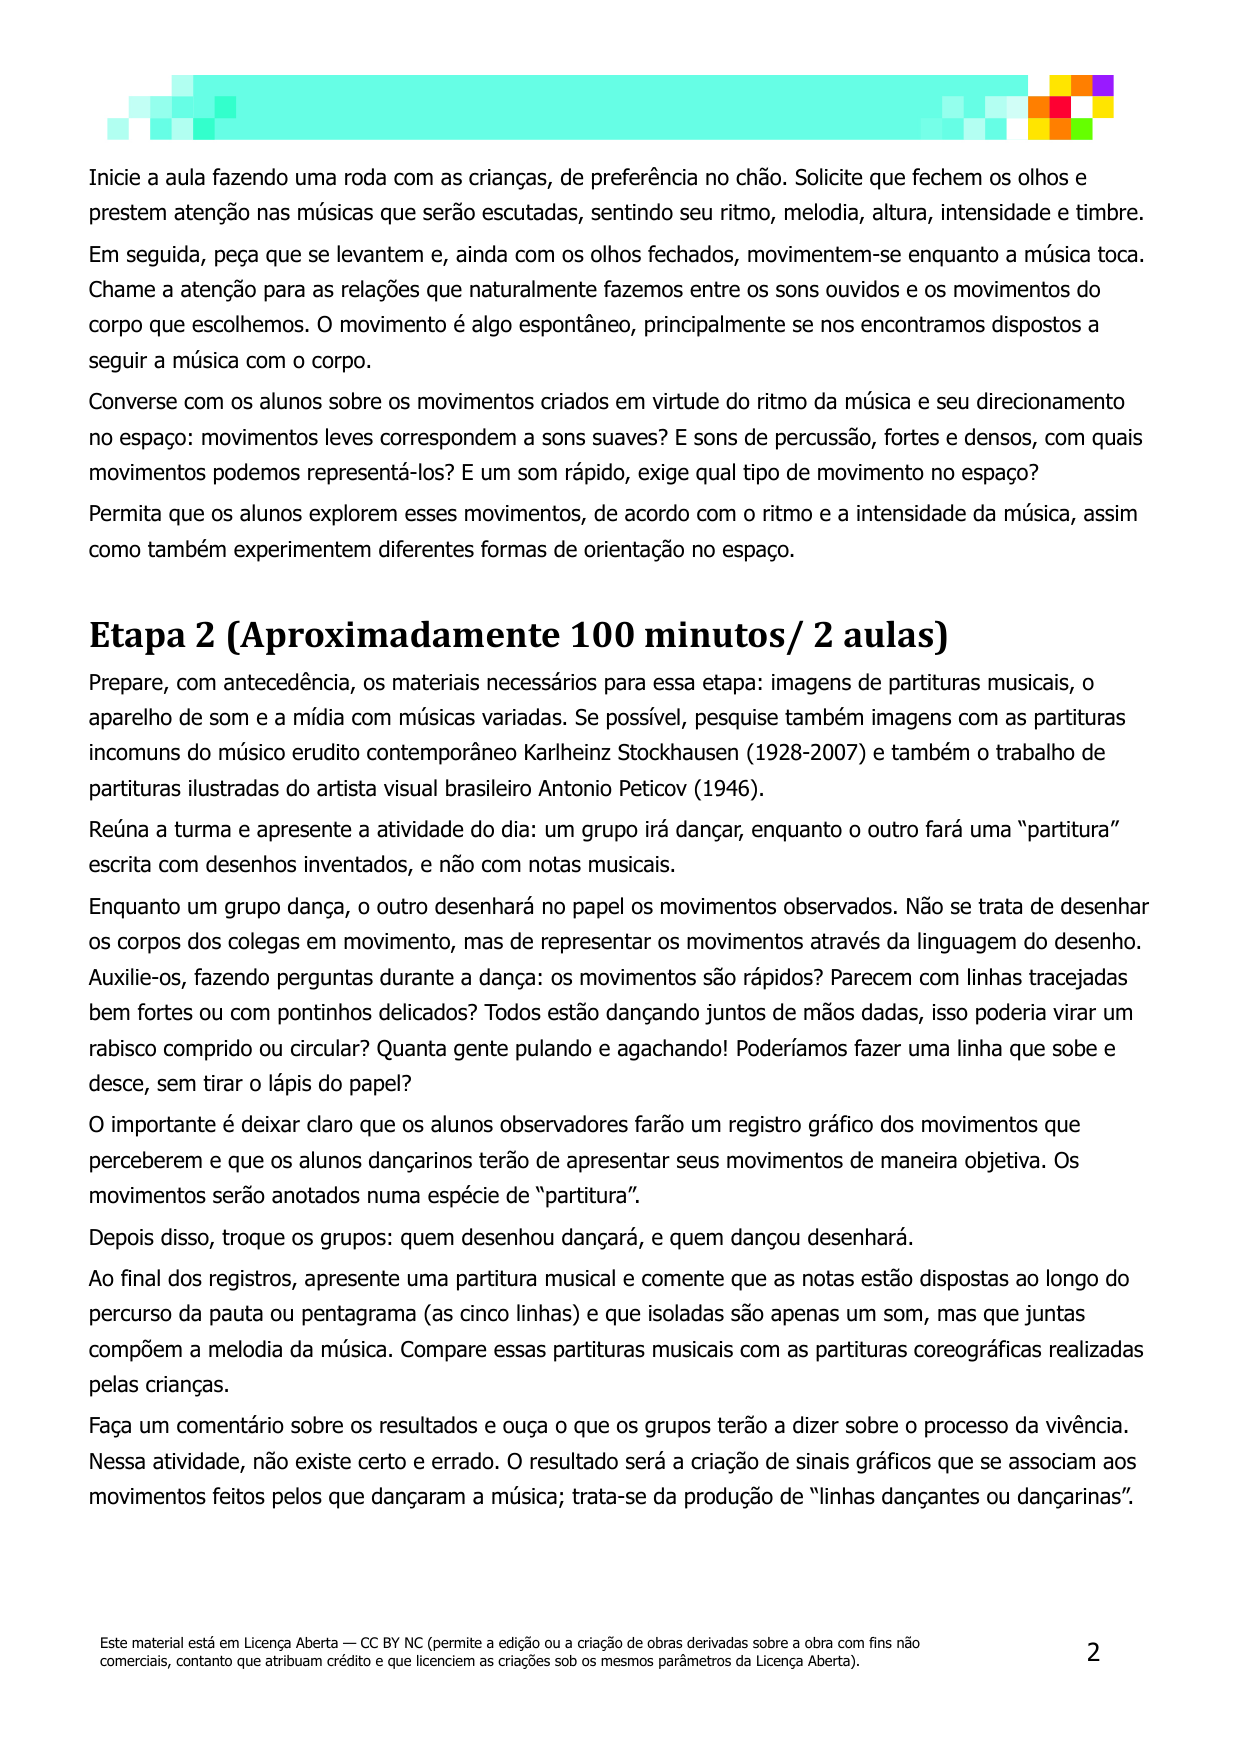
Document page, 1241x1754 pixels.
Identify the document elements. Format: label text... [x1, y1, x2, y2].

text Depois disso, troque os grupos: quem desenhou dançará, e quem dançou desenhará. [89, 1217, 1152, 1252]
text Enquanto um grupo dança, o outro desenhará no papel os movimentos observados. Não se trata de desenhar os corpos dos colegas em movimento, mas de representar os movimentos através da linguagem do desenho. Auxilie-os, fazendo perguntas durante a dança: os movimentos são rápidos? Parecem com linhas tracejadas bem fortes ou com pontinhos delicados? Todos estão dançando juntos de mãos dadas, isso poderia virar um rabisco comprido ou circular? Quanta gente pulando e agachando! Poderíamos fazer uma linha que sobe e desce, sem tirar o lápis do papel? [89, 886, 1152, 1098]
text Inicie a aula fazendo uma roda com as crianças, de preferência no chão. Solicite que fechem os olhos e prestem atenção nas músicas que serão escutadas, sentindo seu ritmo, melodia, altura, intensidade e timbre. [89, 157, 1152, 228]
text Converse com os alunos sobre os movimentos criados em virtude do ritmo da música e seu direcionamento no espaço: movimentos leves correspondem a sons suaves? E sons de percussão, fortes e densos, com quais movimentos podemos representá-los? E um som rápido, exige qual tipo de movimento no espaço? [89, 381, 1152, 488]
text Reúna a turma e apresente a atividade do dia: um grupo irá dançar, enquanto o outro fará uma “partitura” escrita com desenhos inventados, e não com notas musicais. [89, 809, 1152, 880]
text Ao final dos registros, apresente uma partitura musical e comente que as notas estão dispostas ao longo do percurso da pauta ou pentagrama (as cinco linhas) e que isoladas são apenas um som, mas que juntas compõem a melodia da música. Compare essas partituras musicais com as partituras coreográficas realizadas pelas crianças. [89, 1258, 1152, 1399]
text O importante é deixar claro que os alunos observadores farão um registro gráfico dos movimentos que perceberem e que os alunos dançarinos terão de apresentar seus movimentos de maneira objetiva. Os movimentos serão anotados numa espécie de “partitura”. [89, 1104, 1152, 1211]
text Prepare, com antecedência, os materiais necessários para essa etapa: imagens de partituras musicais, o aparelho de som e a mídia com músicas variadas. Se possível, pesquise também imagens com as partituras incomuns do músico erudito contemporâneo Karlheinz Stockhausen (1928-2007) e também o trabalho de partituras ilustradas do artista visual brasileiro Antonio Peticov (1946). [89, 662, 1152, 803]
picture [88, 75, 1114, 151]
text Faça um comentário sobre os resultados e ouça o que os grupos terão a dizer sobre o processo da vivência. Nessa atividade, não existe certo e errado. O resultado será a criação de sinais gráficos que se associam aos movimentos feitos pelos que dançaram a música; trata-se da produção de “linhas dançantes ou dançarinas”. [89, 1406, 1152, 1512]
text Permita que os alunos explorem esses movimentos, de acordo com o ritmo e a intensidade da música, assim como também experimentem diferentes formas de orientação no espaço. [89, 493, 1152, 564]
text Etapa 2 (Aproximadamente 100 minutos/ 2 aulas) [89, 612, 1152, 656]
text Em seguida, peça que se levantem e, ainda com os olhos fechados, movimentem-se enquanto a música toca. Chame a atenção para as relações que naturalmente fazemos entre os sons ouvidos e os movimentos do corpo que escolhemos. O movimento é algo espontâneo, principalmente se nos encontramos dispostos a seguir a música com o corpo. [89, 234, 1152, 375]
